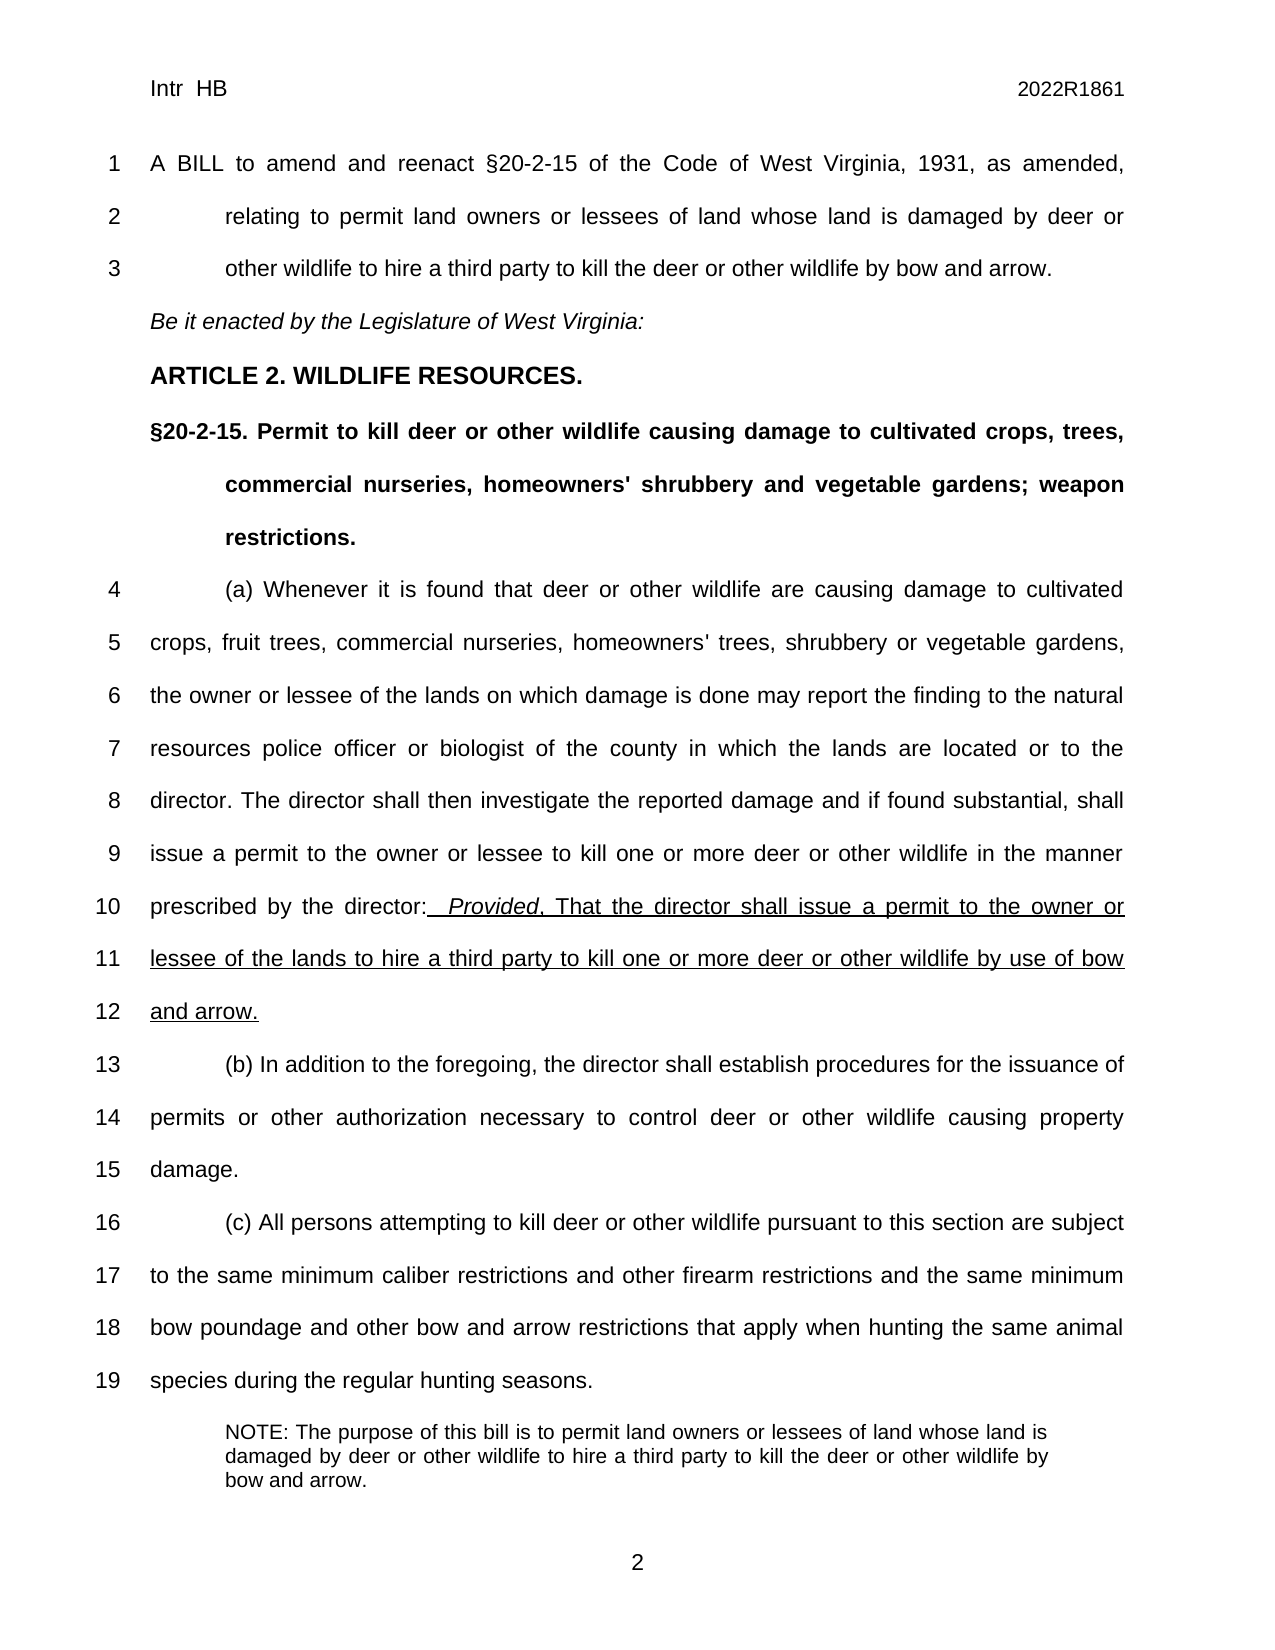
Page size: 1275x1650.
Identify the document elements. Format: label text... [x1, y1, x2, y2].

subtitle §20-2-15. Permit to kill deer or other wildlife causing damage to cultivated crops, trees, commercial nurseries, homeowners shrubbery and vegetable gardens; weapon restrictions. [150, 418, 1125, 550]
text (b) In addition to the foregoing, the director shall establish procedures for the issuance of permits or other authorization necessary to control deer or other wildlife causing property damage. [150, 1051, 1125, 1183]
text (a) Whenever it is found that deer or other wildlife are causing damage to cultivated crops, fruit trees, commercial nurseries, homeowners trees, shrubbery or vegetable gardens, the owner or lessee of the lands on which damage is done may report the finding to the natural resources police officer or biologist of the county in which the lands are located or to the director. The director shall then investigate the reported damage and if found substantial, shall issue a permit to the owner or lessee to kill one or more deer or other wildlife in the manner prescribed by the director: Provided, That the director shall issue a permit to the owner or lessee of the lands to hire a third party to kill one or more deer or other wildlife by use of bow and arrow. [150, 576, 1125, 968]
text (a) Whenever it is found that deer or other wildlife are causing damage to cultivated crops, fruit trees, commercial nurseries, homeowners trees, shrubbery or vegetable gardens, the owner or lessee of the lands on which damage is done may report the finding to the natural resources police officer or biologist of the county in which the lands are located or to the director. The director shall then investigate the reported damage and if found substantial, shall issue a permit to the owner or lessee to kill one or more deer or other wildlife in the manner prescribed by the director: Provided, That the director shall issue a permit to the owner or lessee of the lands to hire a third party to kill one or more deer or other wildlife by use of bow and arrow. [150, 969, 1125, 1024]
text (c) All persons attempting to kill deer or other wildlife pursuant to this section are subject to the same minimum caliber restrictions and other firearm restrictions and the same minimum bow poundage and other bow and arrow restrictions that apply when hunting the same animal species during the regular hunting seasons. [150, 1209, 1125, 1393]
subtitle ARTICLE 2. WILDLIFE RESOURCES. [150, 361, 1125, 389]
text Be it enacted by the Legislature of West Virginia: [150, 308, 1125, 334]
text NOTE: The purpose of this bill is to permit land owners or lessees of land whose land is damaged by deer or other wildlife to hire a third party to kill the deer or other wildlife by bow and arrow. [225, 1420, 1050, 1492]
title A BILL to amend and reenact §20-2-15 of the Code of West Virginia, 1931, as amended, relating to permit land owners or lessees of land whose land is damaged by deer or other wildlife to hire a third party to kill the deer or other wildlife by bow and arrow. [150, 150, 1125, 282]
